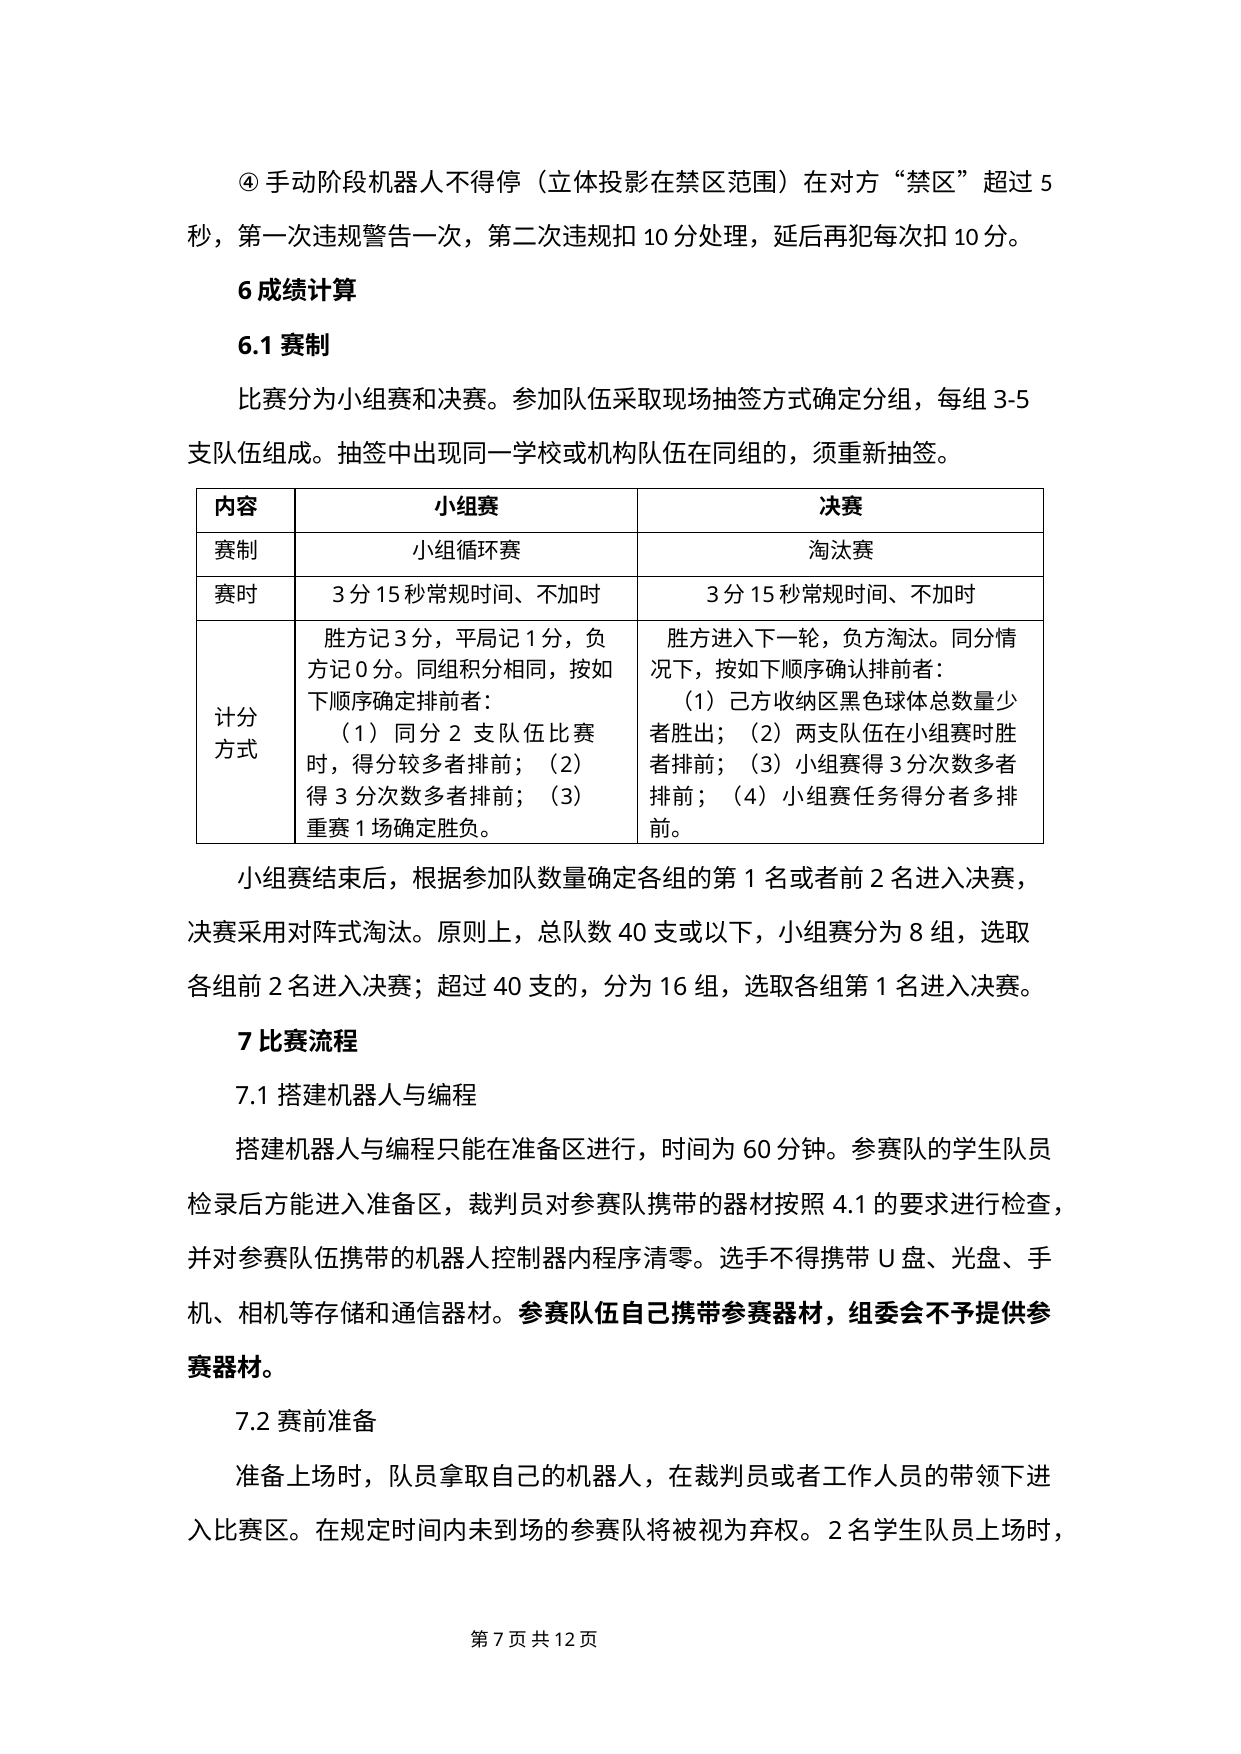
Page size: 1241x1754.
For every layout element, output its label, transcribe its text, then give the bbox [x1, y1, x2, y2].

table_cell 淘汰赛 [638, 533, 1043, 576]
table_cell 赛制 [197, 533, 294, 576]
table_header 决赛 [638, 489, 1043, 532]
list 比赛分为小组赛和决赛。参加队伍采取现场抽签方式确定分组，每组 3-5 支队伍组成。抽签中出现同一学校或机构队伍在同组的，须重新抽签。 [187, 379, 1053, 470]
table_header 内容 [197, 489, 294, 532]
text 7 比赛流程 [187, 1021, 1053, 1057]
table_cell 计分方式 [197, 621, 294, 843]
table_cell 赛时 [197, 577, 294, 619]
table_cell 3分15秒常规时间、不加时 [296, 577, 637, 619]
text 搭建机器人与编程只能在准备区进行，时间为60分钟。参赛队的学生队员检录后方能进入准备区，裁判员对参赛队携带的器材按照4.1的要求进行检查，并对参赛队伍携带的机器人控制器内程序清零。选手不得携带U盘、光盘、手机、相机等存储和通信器材。参赛队伍自己携带参赛器材，组委会不予提供参赛器材。 [187, 1130, 1053, 1384]
table_header 小组赛 [296, 489, 637, 532]
table_cell 胜方进入下一轮，负方淘汰。同分情况下，按如下顺序确认排前者： （1）己方收纳区黑色球体总数量少者胜出；（2）两支队伍在小组赛时胜者排前；（3）小组赛得 3分次数多者排前；（4）小组赛任务得分者多排前。 [638, 621, 1043, 843]
table_cell 胜方记3分，平局记1分，负方记0分。同组积分相同，按如下顺序确定排前者： （1）同分2 支队伍比赛时，得分较多者排前；（2）得 3 分次数多者排前；（3）重赛1场确定胜负。 [296, 621, 637, 843]
table_cell 3分15秒常规时间、不加时 [638, 577, 1043, 619]
text 7.1 搭建机器人与编程 [187, 1076, 1053, 1112]
list 小组赛结束后，根据参加队数量确定各组的第 1 名或者前 2 名进入决赛，决赛采用对阵式淘汰。原则上，总队数 40 支或以下，小组赛分为 8 组，选取各组前 2名进入决赛；超过 40 支的，分为 16 组，选取各组第 1 名进入决赛。 [187, 858, 1053, 1003]
table_cell 小组循环赛 [296, 533, 637, 576]
text 7.2 赛前准备 [187, 1402, 1053, 1438]
text ④手动阶段机器人不得停（立体投影在禁区范围）在对方“禁区”超过5秒，第一次违规警告一次，第二次违规扣10分处理，延后再犯每次扣10分。 [187, 162, 1053, 253]
text 6成绩计算 [187, 271, 1053, 307]
text 6.1 赛制 [187, 325, 1053, 361]
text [187, 1456, 1053, 1547]
